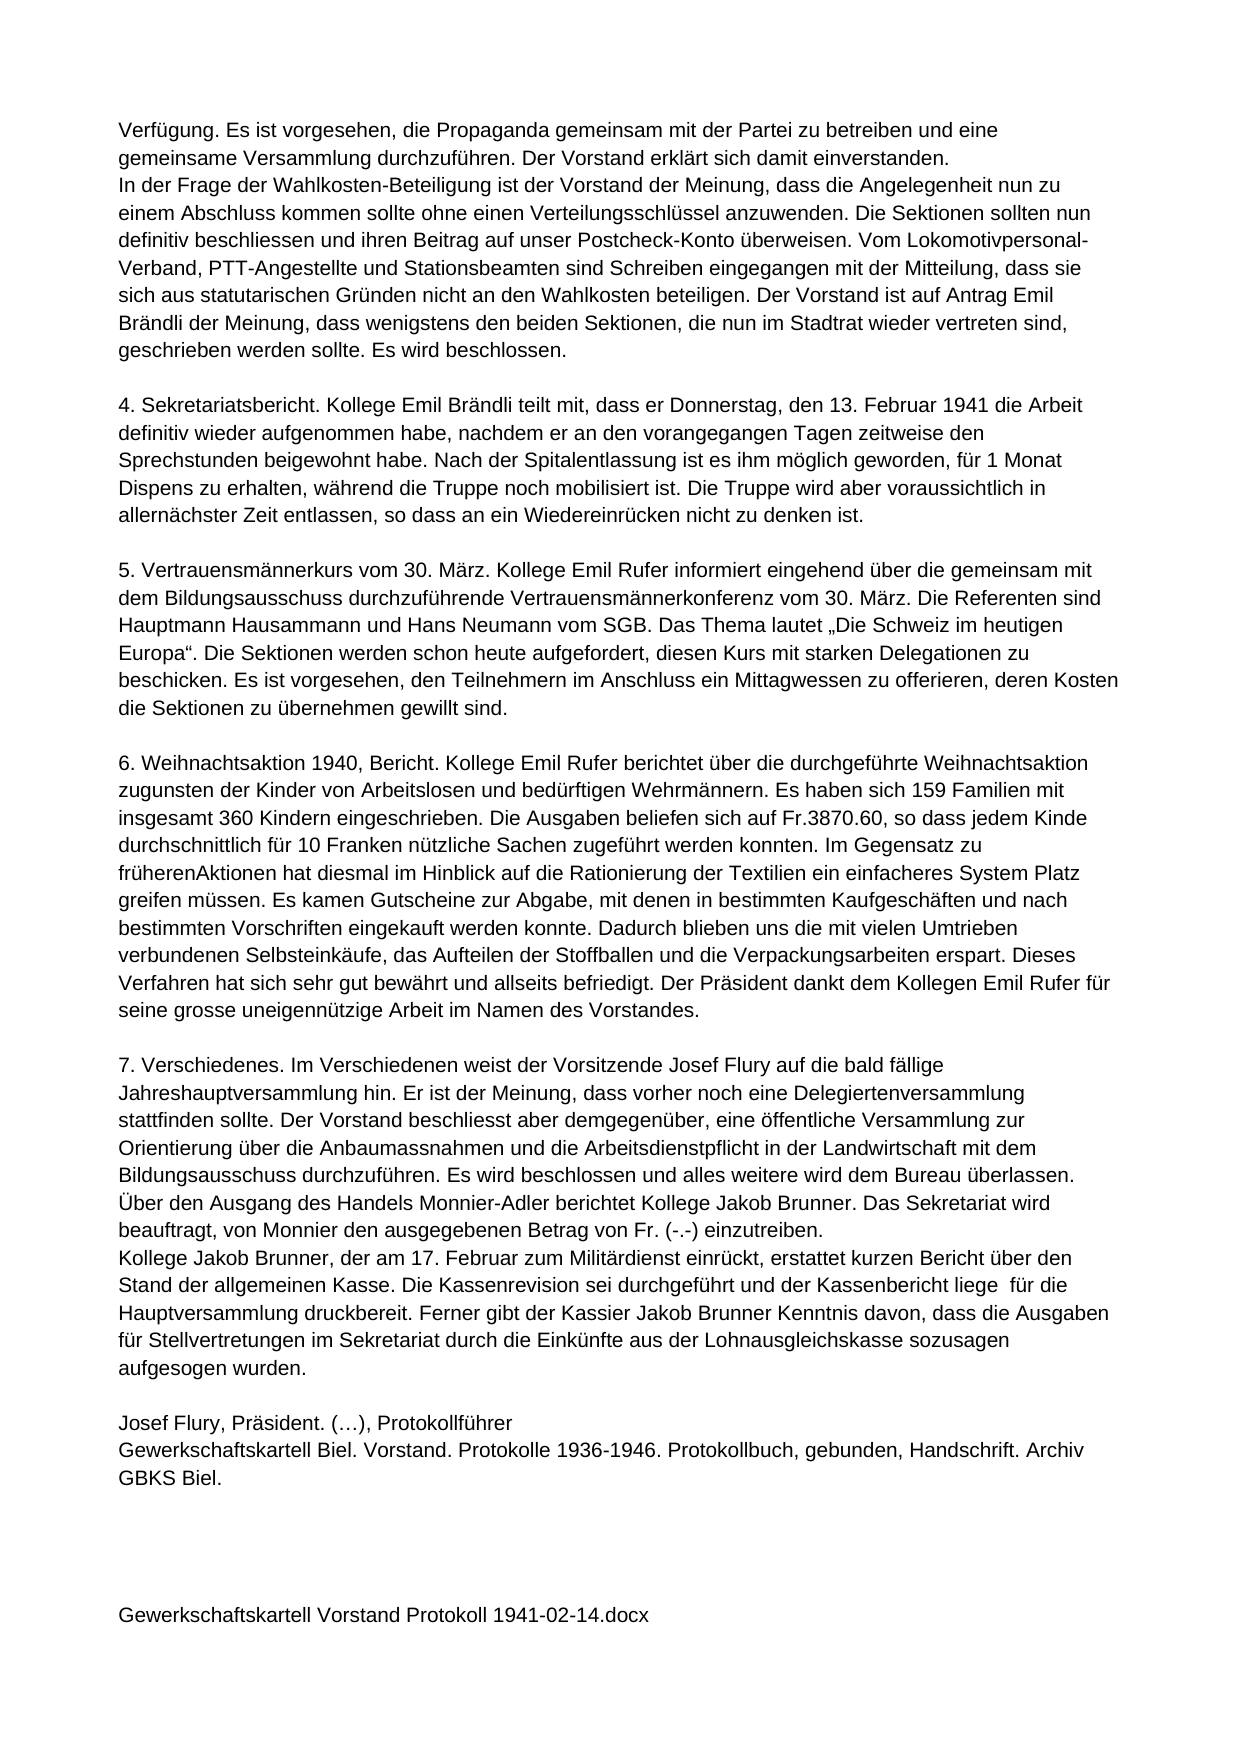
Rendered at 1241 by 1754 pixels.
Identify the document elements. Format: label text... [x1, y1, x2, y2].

text Gewerkschaftskartell Vorstand Protokoll 1941-02-14.docx [118, 1603, 1122, 1627]
text Josef Flury, Präsident. (…), Protokollführer [118, 1411, 1122, 1434]
text Kollege Jakob Brunner, der am 17. Februar zum Militärdienst einrückt, erstattet kurzen Bericht über den Stand der allgemeinen Kasse. Die Kassenrevision sei durchgeführt und der Kassenbericht liege für die Hauptversammlung druckbereit. Ferner gibt der Kassier Jakob Brunner Kenntnis davon, dass die Ausgaben für Stellvertretungen im Sekretariat durch die Einkünfte aus der Lohnausgleichskasse sozusagen aufgesogen wurden. [118, 1246, 1122, 1379]
text Gewerkschaftskartell Biel. Vorstand. Protokolle 1936-1946. Protokollbuch, gebunden, Handschrift. Archiv GBKS Biel. [118, 1438, 1122, 1489]
text In der Frage der Wahlkosten-Beteiligung ist der Vorstand der Meinung, dass die Angelegenheit nun zu einem Abschluss kommen sollte ohne einen Verteilungsschlüssel anzuwenden. Die Sektionen sollten nun definitiv beschliessen und ihren Beitrag auf unser Postcheck-Konto überweisen. Vom Lokomotivpersonal-Verband, PTT-Angestellte und Stationsbeamten sind Schreiben eingegangen mit der Mitteilung, dass sie sich aus statutarischen Gründen nicht an den Wahlkosten beteiligen. Der Vorstand ist auf Antrag Emil Brändli der Meinung, dass wenigstens den beiden Sektionen, die nun im Stadtrat wieder vertreten sind, geschrieben werden sollte. Es wird beschlossen. [118, 173, 1122, 362]
text 7. Verschiedenes. Im Verschiedenen weist der Vorsitzende Josef Flury auf die bald fällige Jahreshauptversammlung hin. Er ist der Meinung, dass vorher noch eine Delegiertenversammlung stattfinden sollte. Der Vorstand beschliesst aber demgegenüber, eine öffentliche Versammlung zur Orientierung über die Anbaumassnahmen und die Arbeitsdienstpflicht in der Landwirtschaft mit dem Bildungsausschuss durchzuführen. Es wird beschlossen und alles weitere wird dem Bureau überlassen. [118, 1053, 1122, 1187]
text 4. Sekretariatsbericht. Kollege Emil Brändli teilt mit, dass er Donnerstag, den 13. Februar 1941 die Arbeit definitiv wieder aufgenommen habe, nachdem er an den vorangegangen Tagen zeitweise den Sprechstunden beigewohnt habe. Nach der Spitalentlassung ist es ihm möglich geworden, für 1 Monat Dispens zu erhalten, während die Truppe noch mobilisiert ist. Die Truppe wird aber voraussichtlich in allernächster Zeit entlassen, so dass an ein Wiedereinrücken nicht zu denken ist. [118, 393, 1122, 527]
text Über den Ausgang des Handels Monnier-Adler berichtet Kollege Jakob Brunner. Das Sekretariat wird beauftragt, von Monnier den ausgegebenen Betrag von Fr. (-.-) einzutreiben. [118, 1191, 1122, 1242]
text 5. Vertrauensmännerkurs vom 30. März. Kollege Emil Rufer informiert eingehend über die gemeinsam mit dem Bildungsausschuss durchzuführende Vertrauensmännerkonferenz vom 30. März. Die Referenten sind Hauptmann Hausammann und Hans Neumann vom SGB. Das Thema lautet „Die Schweiz im heutigen Europa“. Die Sektionen werden schon heute aufgefordert, diesen Kurs mit starken Delegationen zu beschicken. Es ist vorgesehen, den Teilnehmern im Anschluss ein Mittagwessen zu offerieren, deren Kosten die Sektionen zu übernehmen gewillt sind. [118, 558, 1122, 719]
text 6. Weihnachtsaktion 1940, Bericht. Kollege Emil Rufer berichtet über die durchgeführte Weihnachtsaktion zugunsten der Kinder von Arbeitslosen und bedürftigen Wehrmännern. Es haben sich 159 Familien mit insgesamt 360 Kindern eingeschrieben. Die Ausgaben beliefen sich auf Fr.3870.60, so dass jedem Kinde durchschnittlich für 10 Franken nützliche Sachen zugeführt werden konnten. Im Gegensatz zu früherenAktionen hat diesmal im Hinblick auf die Rationierung der Textilien ein einfacheres System Platz greifen müssen. Es kamen Gutscheine zur Abgabe, mit denen in bestimmten Kaufgeschäften und nach bestimmten Vorschriften eingekauft werden konnte. Dadurch blieben uns die mit vielen Umtrieben verbundenen Selbsteinkäufe, das Aufteilen der Stoffballen und die Verpackungsarbeiten erspart. Dieses Verfahren hat sich sehr gut bewährt und allseits befriedigt. Der Präsident dankt dem Kollegen Emil Rufer für seine grosse uneigennützige Arbeit im Namen des Vorstandes. [118, 751, 1122, 1022]
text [118, 118, 1122, 169]
